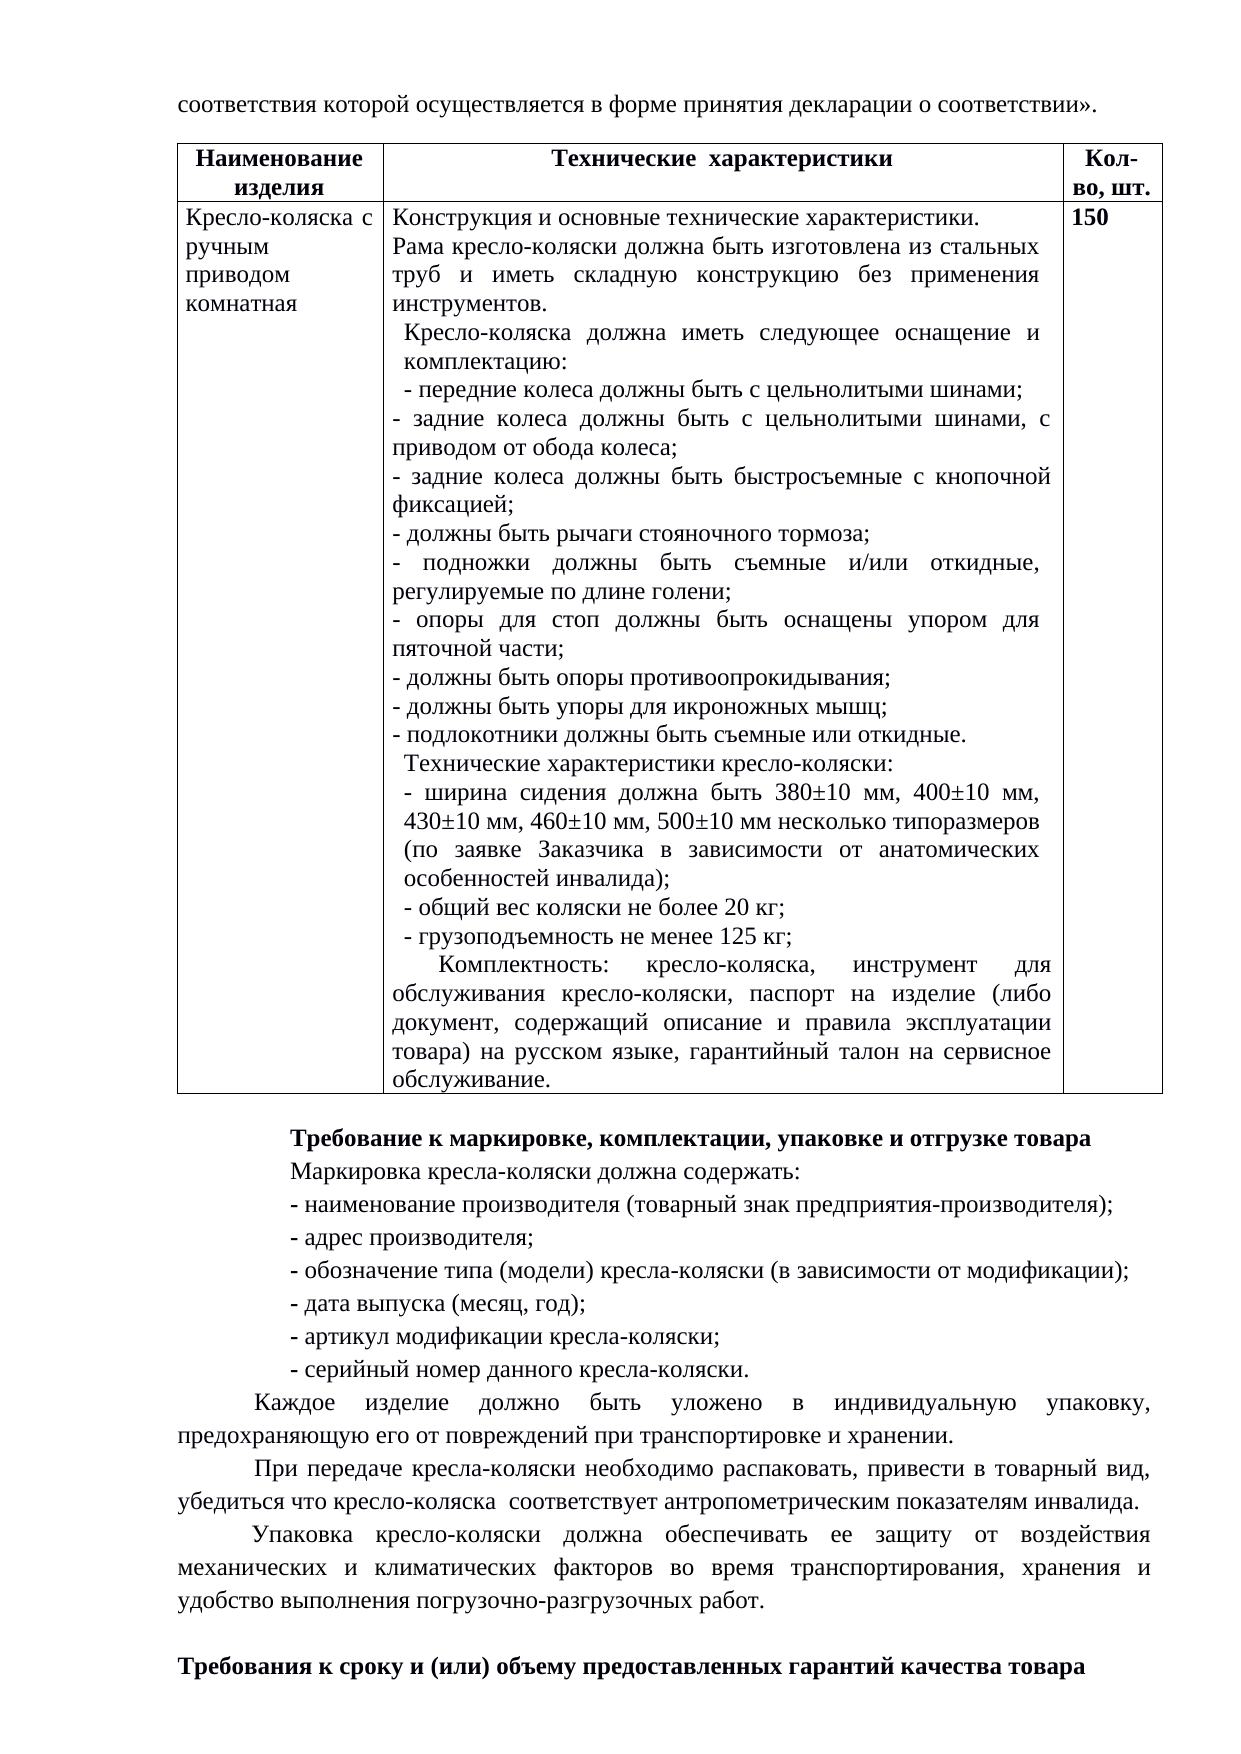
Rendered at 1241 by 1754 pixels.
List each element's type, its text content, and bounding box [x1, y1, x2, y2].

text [177, 89, 1152, 117]
text - серийный номер данного кресла-коляски. [290, 1354, 1152, 1383]
text - адрес производителя; [290, 1222, 1152, 1251]
table_header Кол-во, шт. [1064, 144, 1162, 201]
text Требование к маркировке, комплектации, упаковке и отгрузке товара [290, 1123, 1152, 1152]
text - обозначение типа (модели) кресла-коляски (в зависимости от модификации); [290, 1255, 1152, 1284]
table_cell Кресло-коляска с ручным приводом комнатная [178, 202, 383, 1093]
text Каждое изделие должно быть уложено в индивидуальную упаковку, предохраняющую его от повреждений при транспортировке и хранении. [177, 1387, 1152, 1449]
text - артикул модификации кресла-коляски; [290, 1321, 1152, 1350]
text - дата выпуска (месяц, год); [290, 1288, 1152, 1317]
text Упаковка кресло-коляски должна обеспечивать ее защиту от воздействия механических и климатических факторов во время транспортирования, хранения и удобство выполнения погрузочно-разгрузочных работ. [177, 1519, 1152, 1614]
table_header Наименование изделия [178, 144, 383, 201]
text Требования к сроку и (или) объему предоставленных гарантий качества товара [177, 1651, 1152, 1680]
text - наименование производителя (товарный знак предприятия-производителя); [290, 1189, 1152, 1218]
text При передаче кресла-коляски необходимо распаковать, привести в товарный вид, убедиться что кресло-коляска соответствует антропометрическим показателям инвалида. [177, 1453, 1152, 1515]
table_header Технические характеристики [384, 144, 1063, 201]
table_cell Конструкция и основные технические характеристики. Рама кресло-коляски должна быть изготовлена из стальных труб и иметь складную конструкцию без применения инструментов. Кресло-коляска должна иметь следующее оснащение и комплектацию: - передние колеса должны быть с цельнолитыми шинами; - задние колеса должны быть с цельнолитыми шинами, с приводом от обода колеса; - задние колеса должны быть быстросъемные с кнопочной фиксацией; - должны быть рычаги стояночного тормоза; - подножки должны быть съемные и/или откидные, регулируемые по длине голени; - опоры для стоп должны быть оснащены упором для пяточной части; - должны быть опоры противоопрокидывания; - должны быть упоры для икроножных мышц; - подлокотники должны быть съемные или откидные. Технические характеристики кресло-коляски: - ширина сидения должна быть 380±10 мм, 400±10 мм, 430±10 мм, 460±10 мм, 500±10 мм несколько типоразмеров (по заявке Заказчика в зависимости от анатомических особенностей инвалида); - общий вес коляски не более 20 кг; - грузоподъемность не менее 125 кг; Комплектность: кресло-коляска, инструмент для обслуживания кресло-коляски, паспорт на изделие (либо документ, содержащий описание и правила эксплуатации товара) на русском языке, гарантийный талон на сервисное обслуживание. [384, 202, 1063, 1093]
text Маркировка кресла-коляски должна содержать: [290, 1156, 1152, 1185]
table_cell 150 [1064, 202, 1162, 1093]
